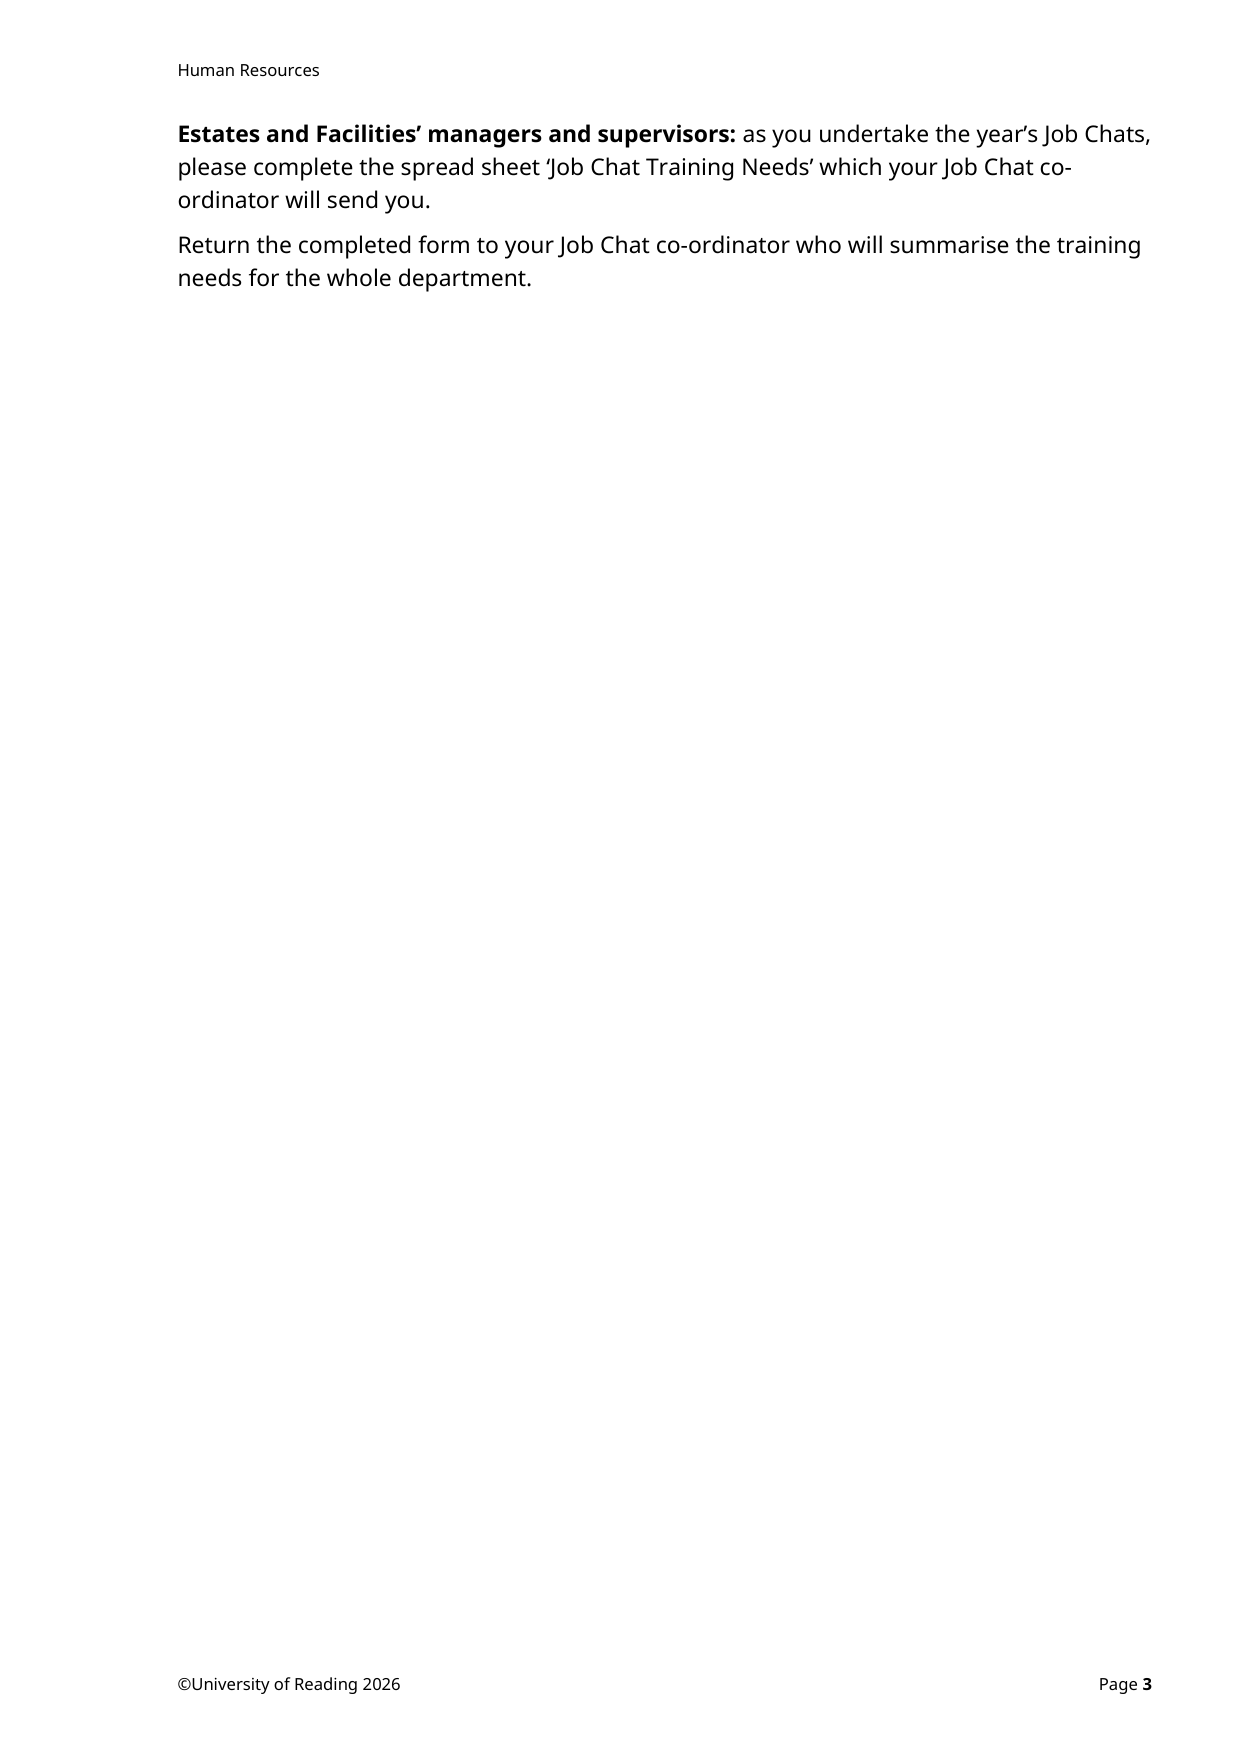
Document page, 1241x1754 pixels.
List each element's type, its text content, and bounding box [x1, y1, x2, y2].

text Estates and Facilities’ managers and supervisors: as you undertake the year’s Job Chats, please complete the spread sheet ‘Job Chat Training Needs’ which your Job Chat co-ordinator will send you. [177, 118, 1152, 215]
text Return the completed form to your Job Chat co-ordinator who will summarise the training needs for the whole department. [177, 229, 1152, 293]
